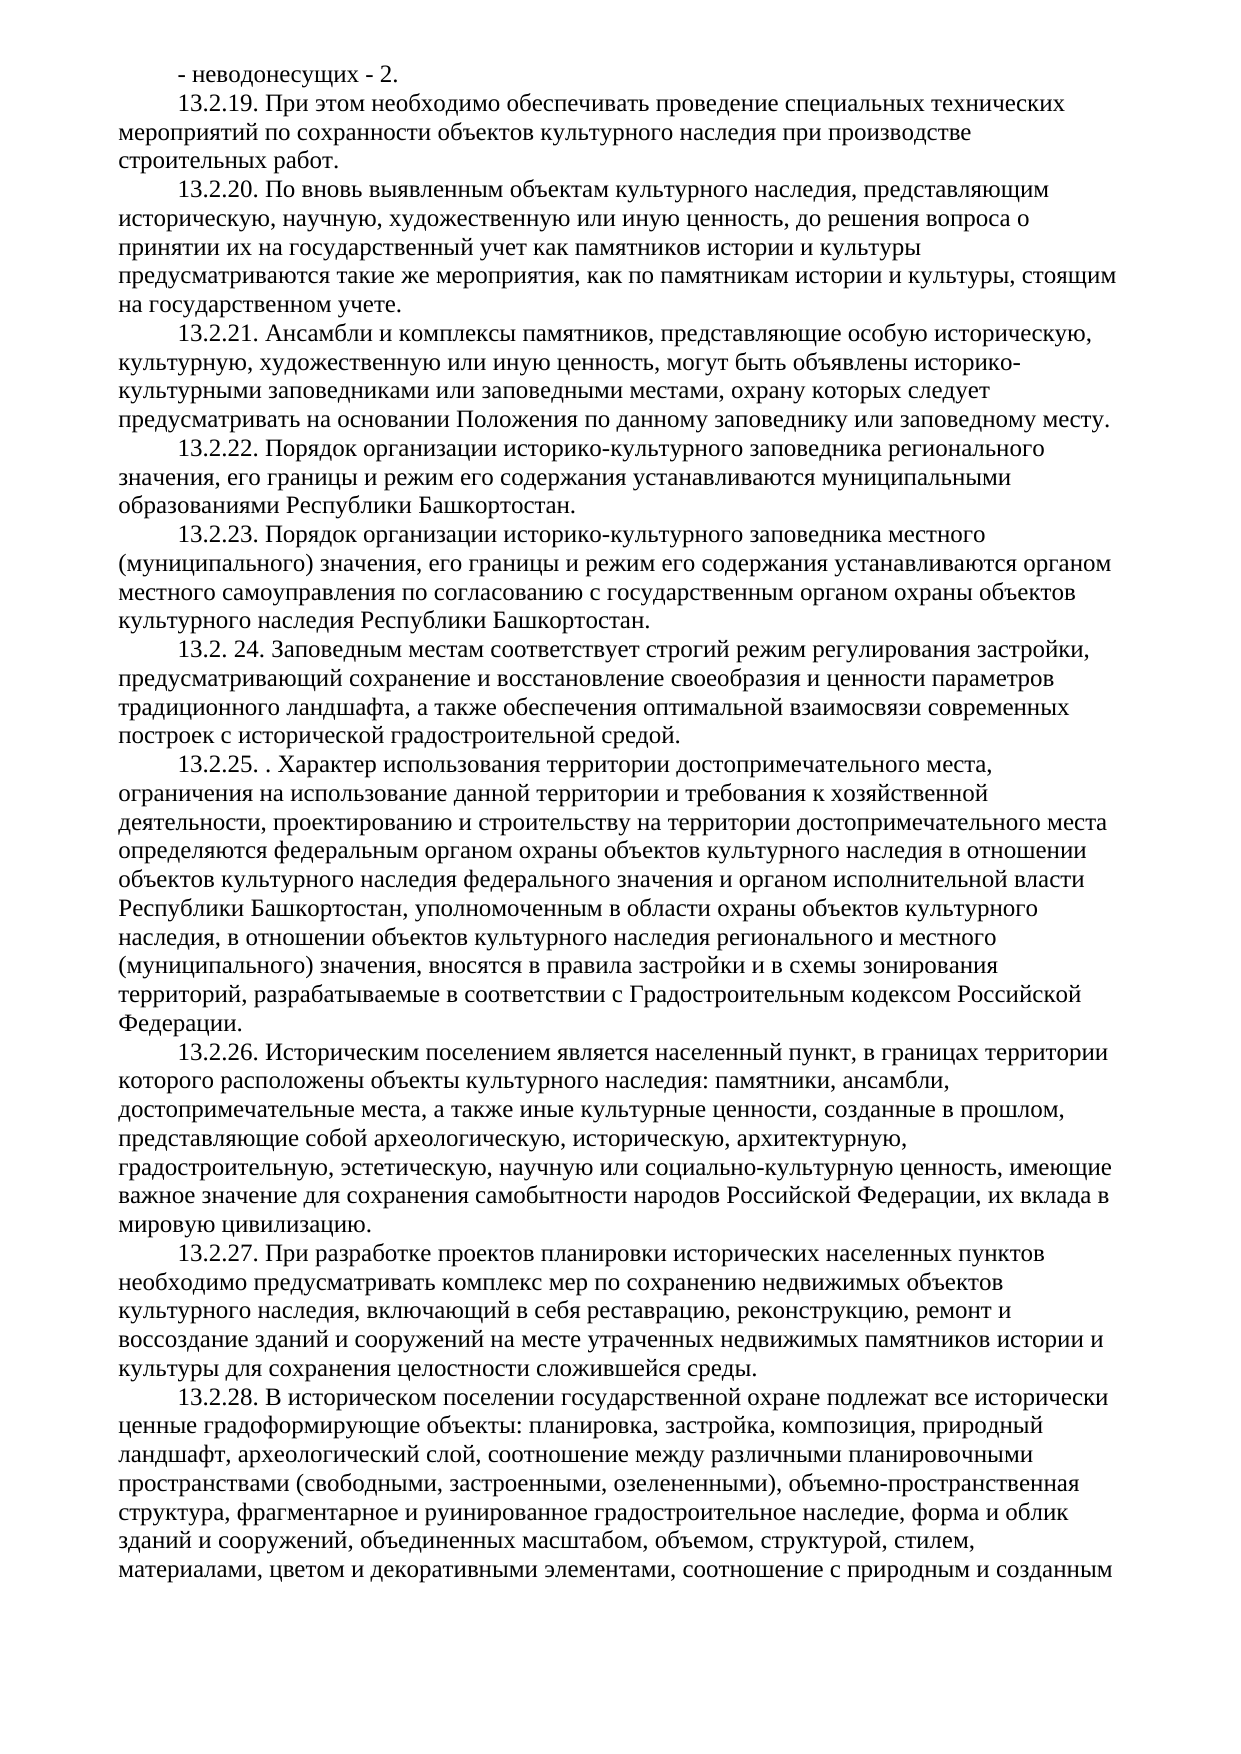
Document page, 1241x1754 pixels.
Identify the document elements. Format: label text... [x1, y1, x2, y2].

text 13.2.20. По вновь выявленным объектам культурного наследия, представляющим историческую, научную, художественную или иную ценность, до решения вопроса о принятии их на государственный учет как памятников истории и культуры предусматриваются такие же мероприятия, как по памятникам истории и культуры, стоящим на государственном учете. [118, 174, 1122, 318]
text 13.2.27. При разработке проектов планировки исторических населенных пунктов необходимо предусматривать комплекс мер по сохранению недвижимых объектов культурного наследия, включающий в себя реставрацию, реконструкцию, ремонт и воссоздание зданий и сооружений на месте утраченных недвижимых памятников истории и культуры для сохранения целостности сложившейся среды. [118, 1238, 1122, 1382]
text 13.2.19. При этом необходимо обеспечивать проведение специальных технических мероприятий по сохранности объектов культурного наследия при производстве строительных работ. [118, 88, 1122, 174]
text - неводонесущих - 2. [118, 59, 1122, 88]
text 13.2.26. Историческим поселением является населенный пункт, в границах территории которого расположены объекты культурного наследия: памятники, ансамбли, достопримечательные места, а также иные культурные ценности, созданные в прошлом, представляющие собой археологическую, историческую, архитектурную, градостроительную, эстетическую, научную или социально-культурную ценность, имеющие важное значение для сохранения самобытности народов Российской Федерации, их вклада в мировую цивилизацию. [118, 1037, 1122, 1238]
text 13.2.22. Порядок организации историко-культурного заповедника регионального значения, его границы и режим его содержания устанавливаются муниципальными образованиями Республики Башкортостан. [118, 433, 1122, 519]
text 13.2. 24. Заповедным местам соответствует строгий режим регулирования застройки, предусматривающий сохранение и восстановление своеобразия и ценности параметров традиционного ландшафта, а также обеспечения оптимальной взаимосвязи современных построек с исторической градостроительной средой. [118, 634, 1122, 749]
text 13.2.21. Ансамбли и комплексы памятников, представляющие особую историческую, культурную, художественную или иную ценность, могут быть объявлены историко-культурными заповедниками или заповедными местами, охрану которых следует предусматривать на основании Положения по данному заповеднику или заповедному месту. [118, 318, 1122, 433]
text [118, 1382, 1122, 1583]
text 13.2.23. Порядок организации историко-культурного заповедника местного (муниципального) значения, его границы и режим его содержания устанавливаются органом местного самоуправления по согласованию с государственным органом охраны объектов культурного наследия Республики Башкортостан. [118, 519, 1122, 634]
text 13.2.25. . Характер использования территории достопримечательного места, ограничения на использование данной территории и требования к хозяйственной деятельности, проектированию и строительству на территории достопримечательного места определяются федеральным органом охраны объектов культурного наследия в отношении объектов культурного наследия федерального значения и органом исполнительной власти Республики Башкортостан, уполномоченным в области охраны объектов культурного наследия, в отношении объектов культурного наследия регионального и местного (муниципального) значения, вносятся в правила застройки и в схемы зонирования территорий, разрабатываемые в соответствии с Градостроительным кодексом Российской Федерации. [118, 749, 1122, 1037]
